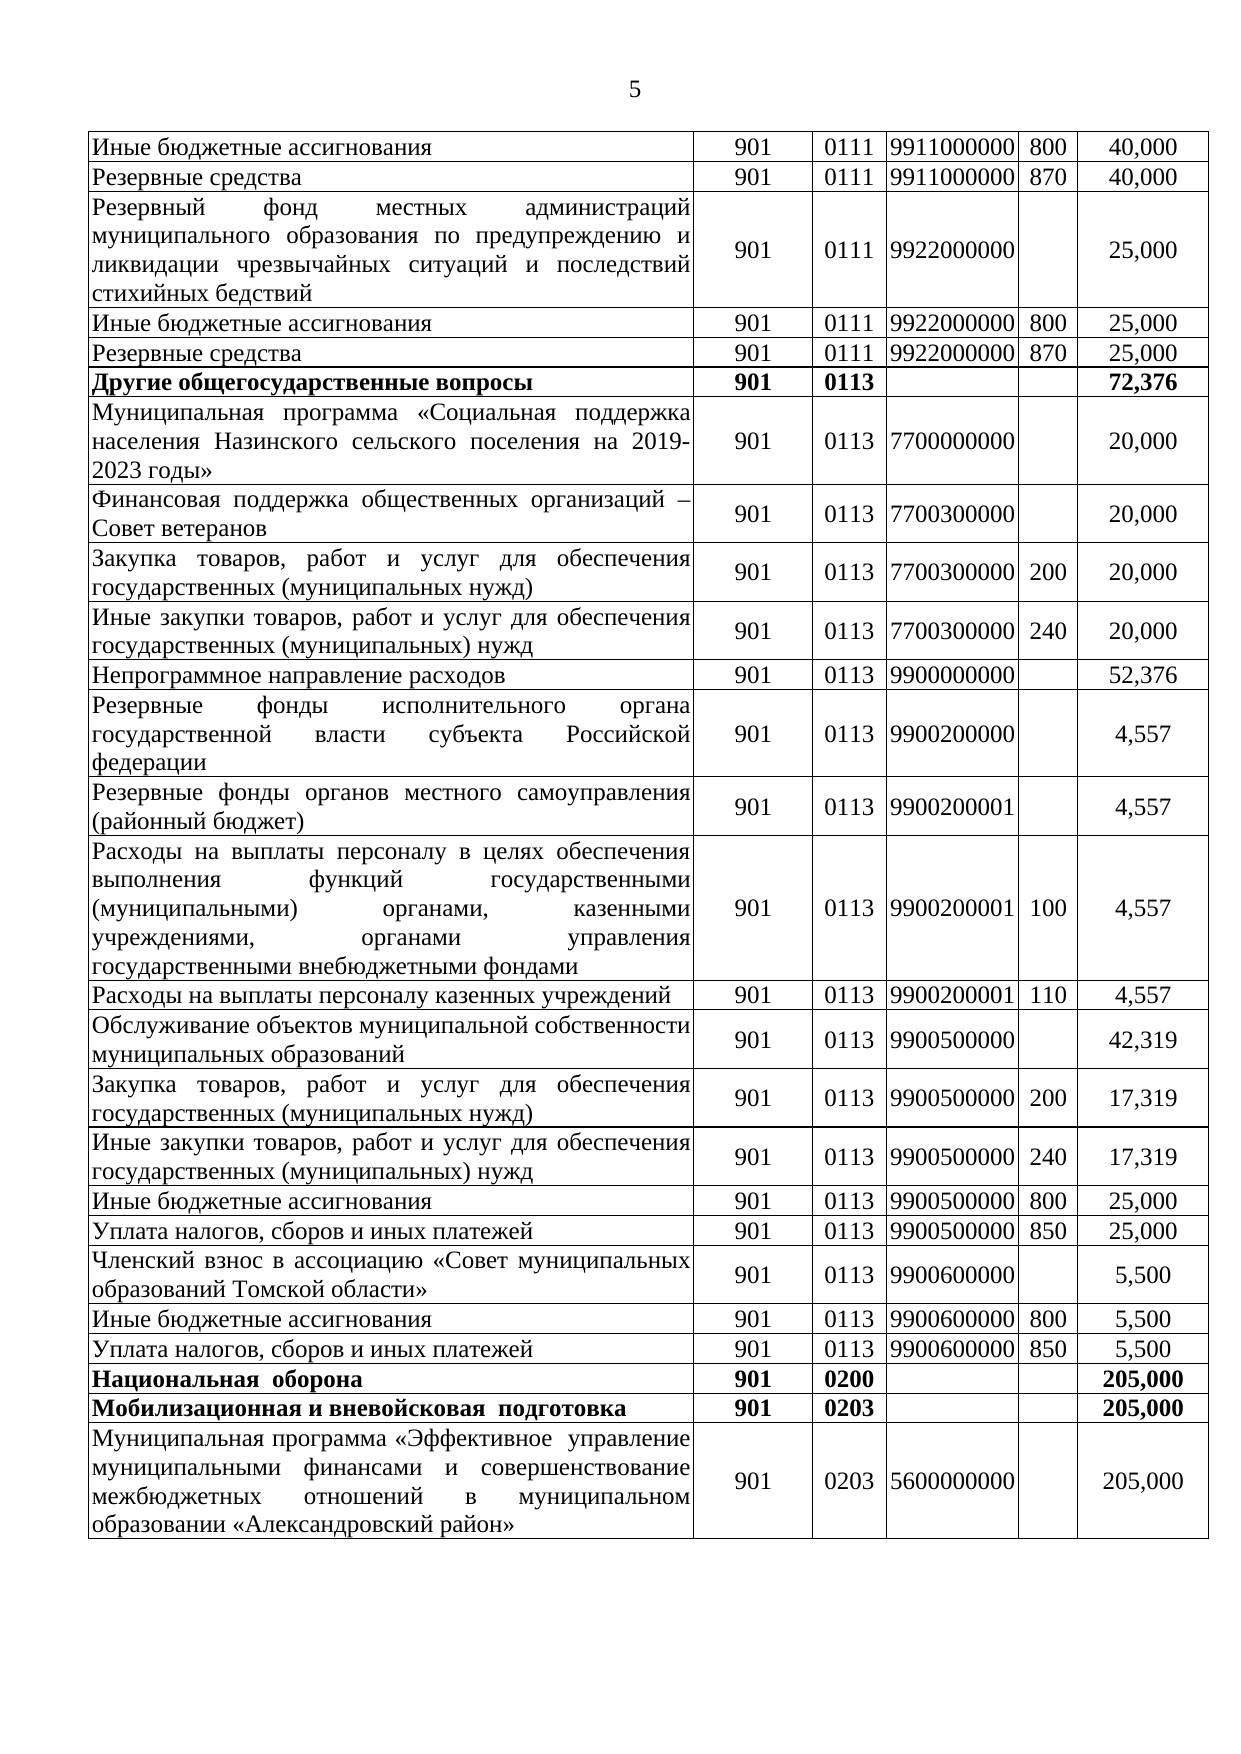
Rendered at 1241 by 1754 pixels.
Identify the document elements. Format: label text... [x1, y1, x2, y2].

table_cell 9900200000 [887, 690, 1018, 776]
table_cell 25,000 [1078, 192, 1208, 307]
table_cell 7700300000 [887, 602, 1018, 659]
table_cell 901 [694, 1010, 812, 1068]
table_cell 0113 [813, 485, 886, 542]
table_cell Резервные фонды исполнительного органа государственной власти субъекта Российской федерации [89, 690, 693, 776]
table_cell 9900200001 [887, 836, 1018, 979]
table_cell Резервный фонд местных администраций муниципального образования по предупреждению и ликвидации чрезвычайных ситуаций и последствий стихийных бедствий [89, 192, 693, 307]
table_cell 0113 [813, 836, 886, 979]
table_cell 0113 [813, 1186, 886, 1215]
table_cell 901 [694, 132, 812, 161]
table_cell 0113 [813, 981, 886, 1009]
table_cell 0111 [813, 162, 886, 191]
table_cell 901 [694, 1246, 812, 1303]
table_cell 901 [694, 1364, 812, 1392]
table_cell 0113 [813, 777, 886, 835]
table_cell 9900500000 [887, 1186, 1018, 1215]
table_cell 5,500 [1078, 1246, 1208, 1303]
table_cell Муниципальная программа «Эффективное управление муниципальными финансами и совершенствование межбюджетных отношений в муниципальном образовании «Александровский район» [89, 1423, 693, 1538]
table_cell 0111 [813, 308, 886, 337]
table_cell 17,319 [1078, 1069, 1208, 1126]
table_cell 901 [694, 1304, 812, 1333]
table_cell 25,000 [1078, 308, 1208, 337]
table_cell Обслуживание объектов муниципальной собственности муниципальных образований [89, 1010, 693, 1068]
table_cell 901 [694, 543, 812, 601]
table_cell 7700300000 [887, 543, 1018, 601]
table_cell [1019, 1364, 1077, 1392]
table_cell 901 [694, 1128, 812, 1185]
table_cell [1019, 1394, 1077, 1422]
table_cell 110 [1019, 981, 1077, 1009]
table_cell 901 [694, 836, 812, 979]
table_cell 0203 [813, 1394, 886, 1422]
table_cell 5,500 [1078, 1304, 1208, 1333]
table_cell 901 [694, 981, 812, 1009]
table_cell 901 [694, 485, 812, 542]
table_cell 0111 [813, 338, 886, 366]
table_cell 0113 [813, 1246, 886, 1303]
table_cell 40,000 [1078, 162, 1208, 191]
table_cell 901 [694, 660, 812, 689]
table_cell [1019, 777, 1077, 835]
table_cell 800 [1019, 1186, 1077, 1215]
table_cell Мобилизационная и вневойсковая подготовка [89, 1394, 693, 1422]
table_cell 9911000000 [887, 162, 1018, 191]
table_cell 901 [694, 1186, 812, 1215]
table_cell 9922000000 [887, 192, 1018, 307]
table_cell 870 [1019, 338, 1077, 366]
table_cell 100 [1019, 836, 1077, 979]
table_cell 9922000000 [887, 308, 1018, 337]
table_cell 4,557 [1078, 777, 1208, 835]
table_cell 25,000 [1078, 338, 1208, 366]
table_cell Резервные средства [89, 338, 693, 366]
table_cell 52,376 [1078, 660, 1208, 689]
table_cell 9900600000 [887, 1304, 1018, 1333]
table_cell [1019, 1010, 1077, 1068]
table_cell 870 [1019, 162, 1077, 191]
table_cell 850 [1019, 1216, 1077, 1244]
table_cell Иные закупки товаров, работ и услуг для обеспечения государственных (муниципальных) нужд [89, 602, 693, 659]
table_cell 0113 [813, 1128, 886, 1185]
table_cell 901 [694, 1216, 812, 1244]
table_cell [1019, 192, 1077, 307]
table_cell 9900500000 [887, 1128, 1018, 1185]
table_cell 205,000 [1078, 1423, 1208, 1538]
table_cell 240 [1019, 602, 1077, 659]
table_cell 901 [694, 162, 812, 191]
table_cell 4,557 [1078, 690, 1208, 776]
table_cell 9900200001 [887, 981, 1018, 1009]
table_cell 0113 [813, 1069, 886, 1126]
table_cell Расходы на выплаты персоналу казенных учреждений [89, 981, 693, 1009]
table_cell 4,557 [1078, 836, 1208, 979]
table_cell 901 [694, 192, 812, 307]
table_cell Иные бюджетные ассигнования [89, 132, 693, 161]
table_cell Уплата налогов, сборов и иных платежей [89, 1216, 693, 1244]
table_cell 0111 [813, 132, 886, 161]
table_cell Финансовая поддержка общественных организаций – Совет ветеранов [89, 485, 693, 542]
table_cell 0113 [813, 397, 886, 483]
table_cell Иные закупки товаров, работ и услуг для обеспечения государственных (муниципальных) нужд [89, 1128, 693, 1185]
table_cell Непрограммное направление расходов [89, 660, 693, 689]
table_cell 901 [694, 397, 812, 483]
table_cell 0111 [813, 192, 886, 307]
table_cell 17,319 [1078, 1128, 1208, 1185]
table_cell 9900500000 [887, 1010, 1018, 1068]
table_cell 0203 [813, 1423, 886, 1538]
table_cell [1019, 1423, 1077, 1538]
table_cell 901 [694, 1334, 812, 1363]
table_cell 20,000 [1078, 543, 1208, 601]
table_cell 72,376 [1078, 368, 1208, 396]
table_cell Резервные средства [89, 162, 693, 191]
table_cell 9900600000 [887, 1246, 1018, 1303]
table_cell 0113 [813, 660, 886, 689]
table_cell [887, 368, 1018, 396]
table_cell 800 [1019, 1304, 1077, 1333]
table_cell Муниципальная программа «Социальная поддержка населения Назинского сельского поселения на 2019-2023 годы» [89, 397, 693, 483]
table_cell 0113 [813, 1334, 886, 1363]
table_cell Национальная оборона [89, 1364, 693, 1392]
table_cell 901 [694, 690, 812, 776]
table_cell Другие общегосударственные вопросы [89, 368, 693, 396]
table_cell 9900200001 [887, 777, 1018, 835]
table_cell [1019, 660, 1077, 689]
table_cell 0113 [813, 1304, 886, 1333]
table_cell 850 [1019, 1334, 1077, 1363]
table_cell 9900600000 [887, 1334, 1018, 1363]
table_cell 901 [694, 338, 812, 366]
table_cell 20,000 [1078, 602, 1208, 659]
table_cell Резервные фонды органов местного самоуправления (районный бюджет) [89, 777, 693, 835]
table_cell [1019, 485, 1077, 542]
table_cell 800 [1019, 308, 1077, 337]
table_cell 9900500000 [887, 1069, 1018, 1126]
table_cell Уплата налогов, сборов и иных платежей [89, 1334, 693, 1363]
table_cell 25,000 [1078, 1186, 1208, 1215]
table_cell 20,000 [1078, 485, 1208, 542]
table_cell 0113 [813, 543, 886, 601]
table_cell 5,500 [1078, 1334, 1208, 1363]
table_cell [1019, 1246, 1077, 1303]
table_cell 0113 [813, 690, 886, 776]
table_cell 901 [694, 1394, 812, 1422]
table_cell 0200 [813, 1364, 886, 1392]
table_cell 901 [694, 308, 812, 337]
table_cell 0113 [813, 602, 886, 659]
table_cell Расходы на выплаты персоналу в целях обеспечения выполнения функций государственными (муниципальными) органами, казенными учреждениями, органами управления государственными внебюджетными фондами [89, 836, 693, 979]
table_cell 0113 [813, 368, 886, 396]
table_cell Членский взнос в ассоциацию «Совет муниципальных образований Томской области» [89, 1246, 693, 1303]
table_cell 0113 [813, 1216, 886, 1244]
table_cell 901 [694, 602, 812, 659]
table_cell 901 [694, 1423, 812, 1538]
table_cell 5600000000 [887, 1423, 1018, 1538]
table_cell 40,000 [1078, 132, 1208, 161]
table_cell Закупка товаров, работ и услуг для обеспечения государственных (муниципальных нужд) [89, 1069, 693, 1126]
table_cell 25,000 [1078, 1216, 1208, 1244]
table_cell [1019, 368, 1077, 396]
table_cell 205,000 [1078, 1394, 1208, 1422]
table_cell 800 [1019, 132, 1077, 161]
table_cell 9911000000 [887, 132, 1018, 161]
table_cell [1019, 690, 1077, 776]
table_cell 205,000 [1078, 1364, 1208, 1392]
table_cell [1019, 397, 1077, 483]
table_cell 901 [694, 777, 812, 835]
table_cell 200 [1019, 543, 1077, 601]
table_cell 901 [694, 368, 812, 396]
table_cell [887, 1364, 1018, 1392]
table_cell 9900500000 [887, 1216, 1018, 1244]
table_cell Закупка товаров, работ и услуг для обеспечения государственных (муниципальных нужд) [89, 543, 693, 601]
table_cell 4,557 [1078, 981, 1208, 1009]
table_cell [887, 1394, 1018, 1422]
table_cell 9922000000 [887, 338, 1018, 366]
table_cell 240 [1019, 1128, 1077, 1185]
table_cell 7700300000 [887, 485, 1018, 542]
table_cell 7700000000 [887, 397, 1018, 483]
table_cell 20,000 [1078, 397, 1208, 483]
table_cell 901 [694, 1069, 812, 1126]
table_cell 0113 [813, 1010, 886, 1068]
table_cell Иные бюджетные ассигнования [89, 308, 693, 337]
table_cell Иные бюджетные ассигнования [89, 1186, 693, 1215]
table_cell 42,319 [1078, 1010, 1208, 1068]
table_cell 200 [1019, 1069, 1077, 1126]
table_cell 9900000000 [887, 660, 1018, 689]
table_cell Иные бюджетные ассигнования [89, 1304, 693, 1333]
